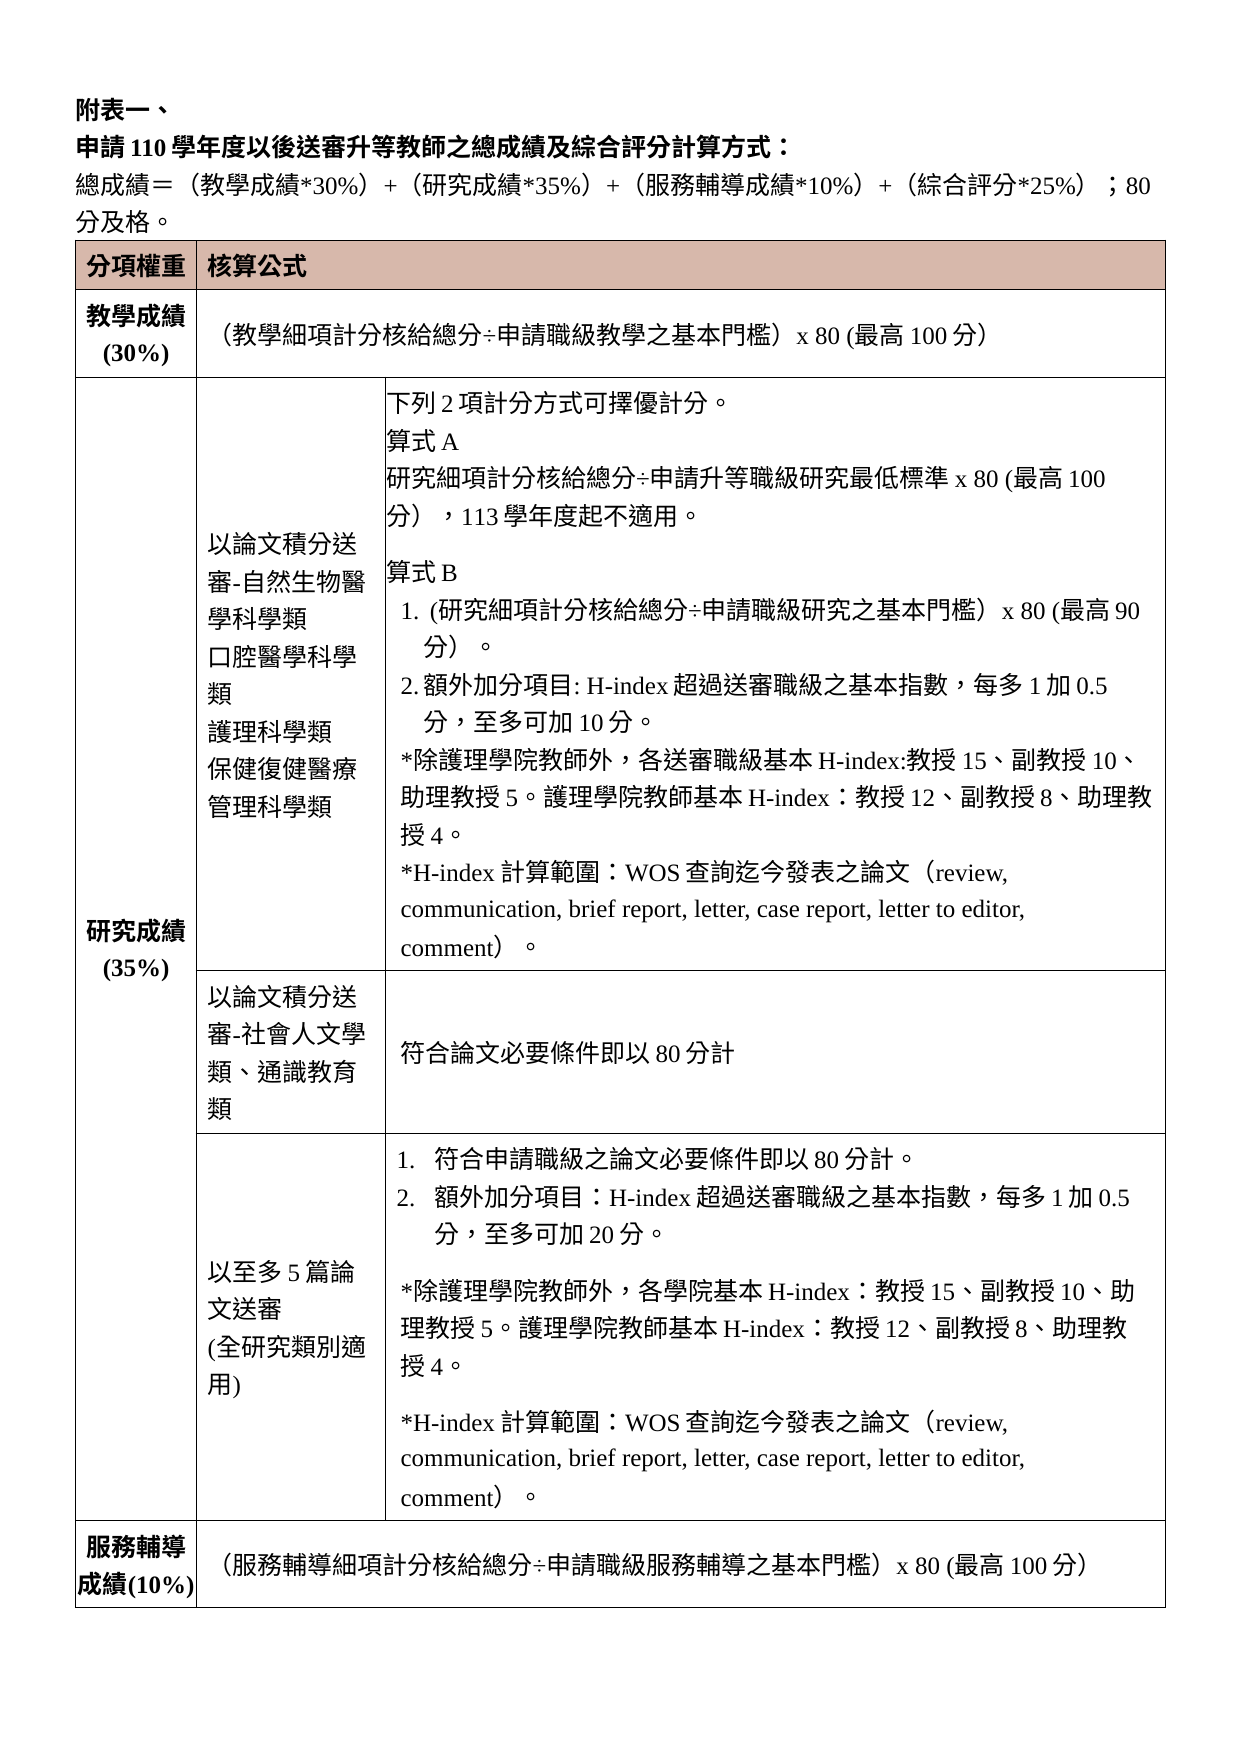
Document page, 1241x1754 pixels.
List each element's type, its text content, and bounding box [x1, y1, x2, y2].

text 申請110學年度以後送審升等教師之總成績及綜合評分計算方式： [75, 127, 1165, 164]
table_header 分項權重 [76, 241, 196, 289]
table_cell 符合論文必要條件即以80分計 [386, 971, 1165, 1132]
table_cell （服務輔導細項計分核給總分÷申請職級服務輔導之基本門檻）x 80 (最高100分） [197, 1521, 1165, 1607]
table_cell （教學細項計分核給總分÷申請職級教學之基本門檻）x 80 (最高100分） [197, 290, 1165, 377]
table_cell 以論文積分送審-自然生物醫學科學類 口腔醫學科學類 護理科學類 保健復健醫療管理科學類 [197, 378, 385, 970]
table_cell 教學成績(30%) [76, 290, 196, 377]
table_header 核算公式 [197, 241, 1165, 289]
text 總成績＝（教學成績*30%）+（研究成績*35%）+（服務輔導成績*10%）+（綜合評分*25%）；80分及格。 [75, 164, 1165, 239]
table_cell 以論文積分送審-社會人文學類、通識教育類 [197, 971, 385, 1132]
table_cell 以至多5篇論文送審 (全研究類別適用) [197, 1134, 385, 1520]
text 附表一、 [75, 89, 1165, 127]
table_cell 研究成績(35%) [76, 378, 196, 1520]
table_cell 下列2項計分方式可擇優計分。 算式A 研究細項計分核給總分÷申請升等職級研究最低標準x 80 (最高100分），113學年度起不適用。 算式B (研究細項計分核給總分÷申請職級研究之基本門檻）x 80 (最高90分）。 額外加分項目: H-index超過送審職級之基本指數，每多1加0.5分，至多可加10分。 *除護理學院教師外，各送審職級基本H-index:教授15、副教授10、助理教授5。護理學院教師基本H-index：教授12、副教授8、助理教授4。 *H-index計算範圍：WOS查詢迄今發表之論文（review, communication, brief report, letter, case report, letter to editor, comment）。 [386, 378, 1165, 970]
table_cell 服務輔導成績(10%) [76, 1521, 196, 1607]
table_cell 符合申請職級之論文必要條件即以80分計。 額外加分項目：H-index超過送審職級之基本指數，每多1加0.5分，至多可加20分。 *除護理學院教師外，各學院基本H-index：教授15、副教授10、助理教授5。護理學院教師基本H-index：教授12、副教授8、助理教授4。 *H-index計算範圍：WOS查詢迄今發表之論文（review, communication, brief report, letter, case report, letter to editor, comment）。 [386, 1134, 1165, 1520]
